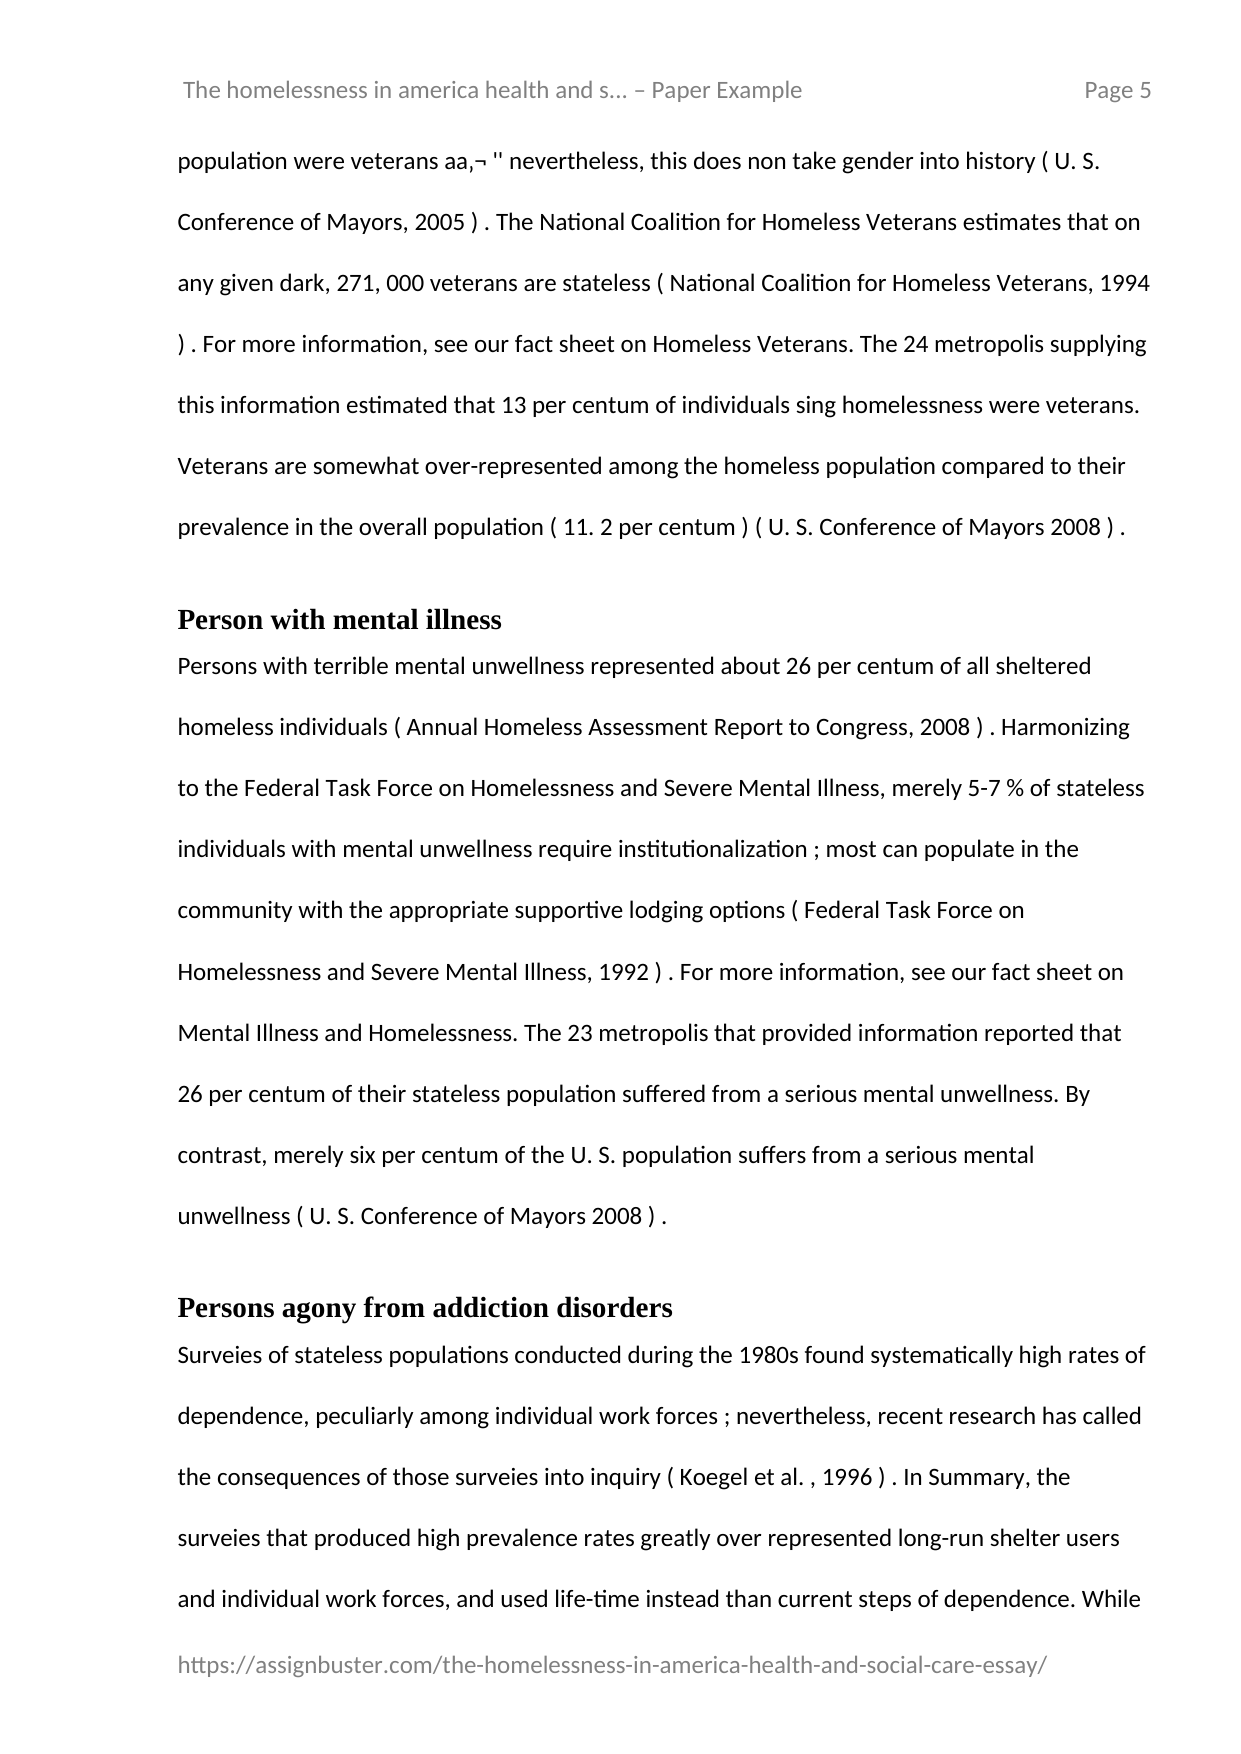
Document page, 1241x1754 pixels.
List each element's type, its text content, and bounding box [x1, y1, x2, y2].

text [177, 1339, 1152, 1614]
subtitle Persons agony from addiction disorders [177, 1290, 1152, 1324]
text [177, 145, 1152, 542]
subtitle Person with mental illness [177, 602, 1152, 635]
text Persons with terrible mental unwellness represented about 26 per centum of all sheltered homeless individuals ( Annual Homeless Assessment Report to Congress, 2008 ) . Harmonizing to the Federal Task Force on Homelessness and Severe Mental Illness, merely 5-7 % of stateless individuals with mental unwellness require institutionalization ; most can populate in the community with the appropriate supportive lodging options ( Federal Task Force on Homelessness and Severe Mental Illness, 1992 ) . For more information, see our fact sheet on Mental Illness and Homelessness. The 23 metropolis that provided information reported that 26 per centum of their stateless population suffered from a serious mental unwellness. By contrast, merely six per centum of the U. S. population suffers from a serious mental unwellness ( U. S. Conference of Mayors 2008 ) . [177, 650, 1152, 1230]
